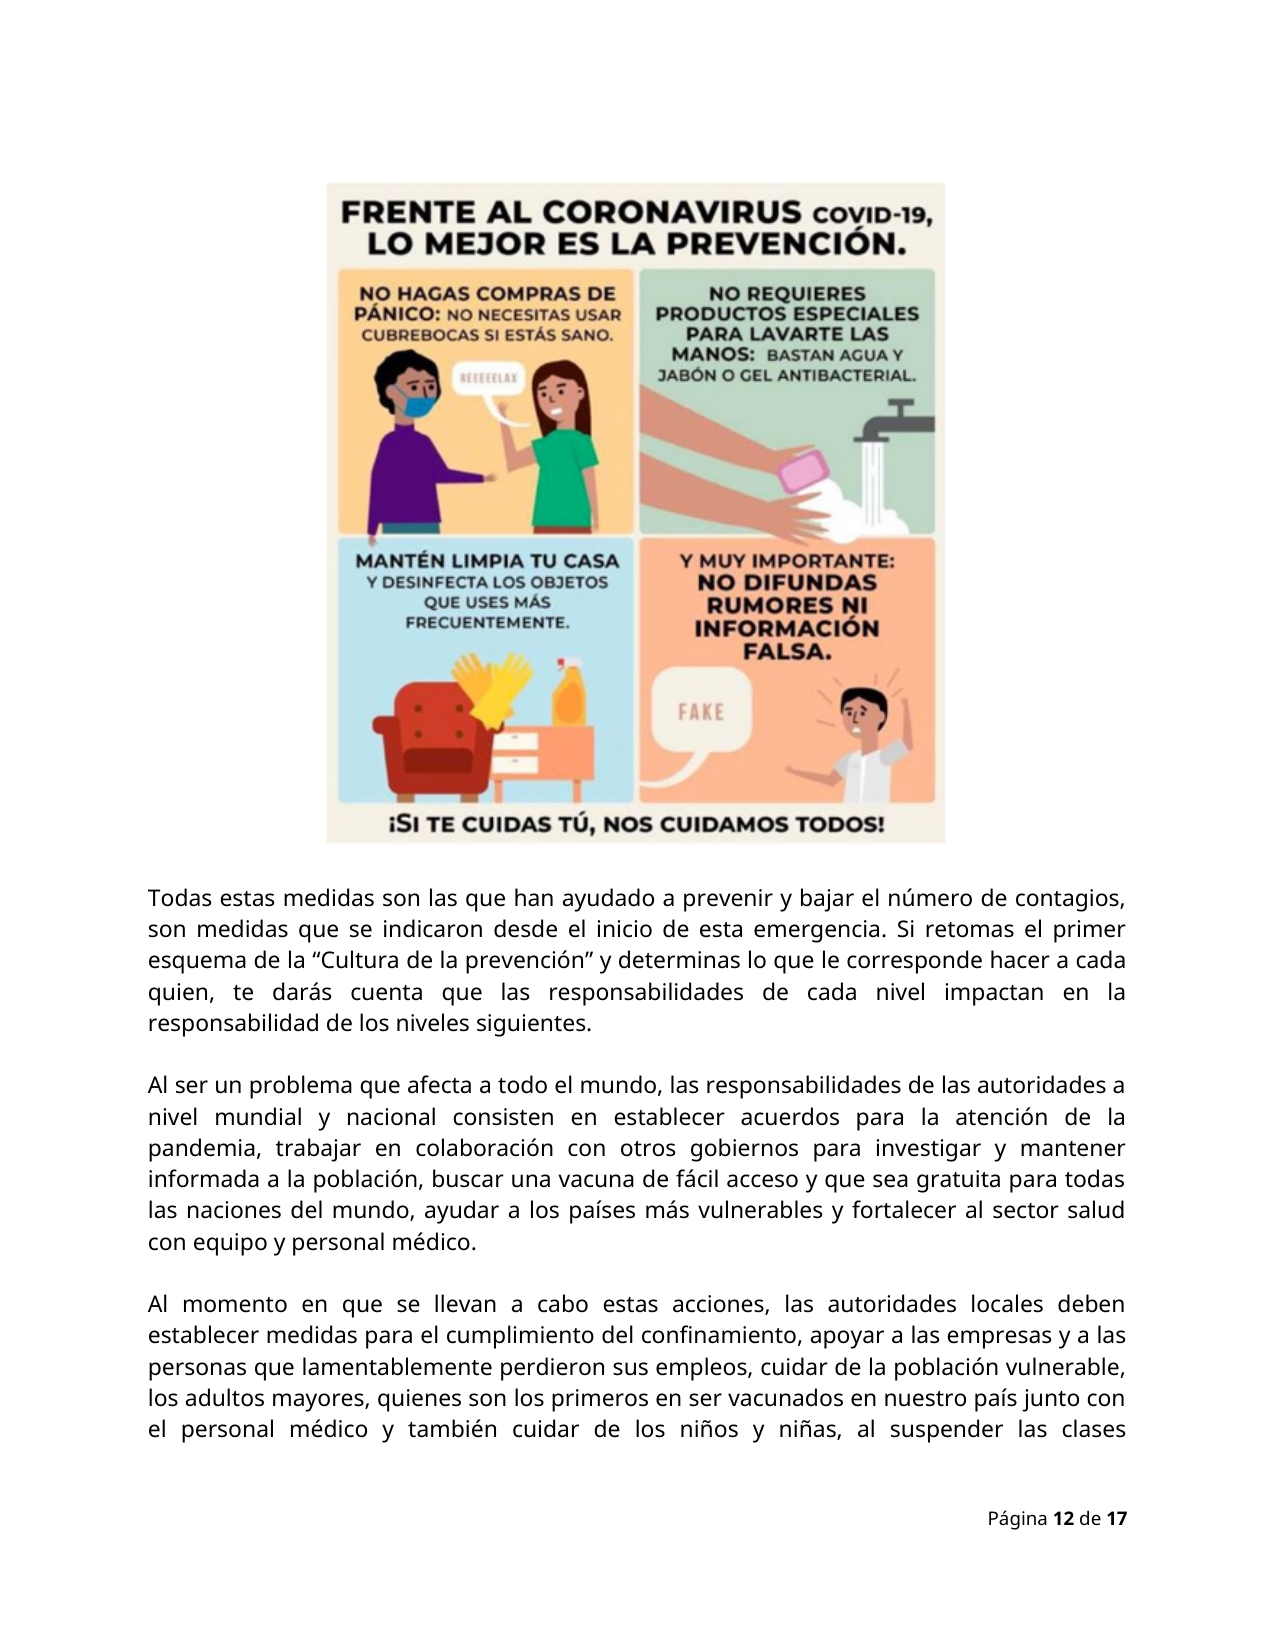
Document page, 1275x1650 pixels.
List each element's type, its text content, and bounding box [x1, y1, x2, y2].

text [148, 1288, 1127, 1444]
picture [321, 177, 954, 851]
text Todas estas medidas son las que han ayudado a prevenir y bajar el número de contagios, son medidas que se indicaron desde el inicio de esta emergencia. Si retomas el primer esquema de la “Cultura de la prevención” y determinas lo que le corresponde hacer a cada quien, te darás cuenta que las responsabilidades de cada nivel impactan en la responsabilidad de los niveles siguientes. [148, 882, 1127, 1038]
text Al ser un problema que afecta a todo el mundo, las responsabilidades de las autoridades a nivel mundial y nacional consisten en establecer acuerdos para la atención de la pandemia, trabajar en colaboración con otros gobiernos para investigar y mantener informada a la población, buscar una vacuna de fácil acceso y que sea gratuita para todas las naciones del mundo, ayudar a los países más vulnerables y fortalecer al sector salud con equipo y personal médico. [148, 1069, 1127, 1257]
